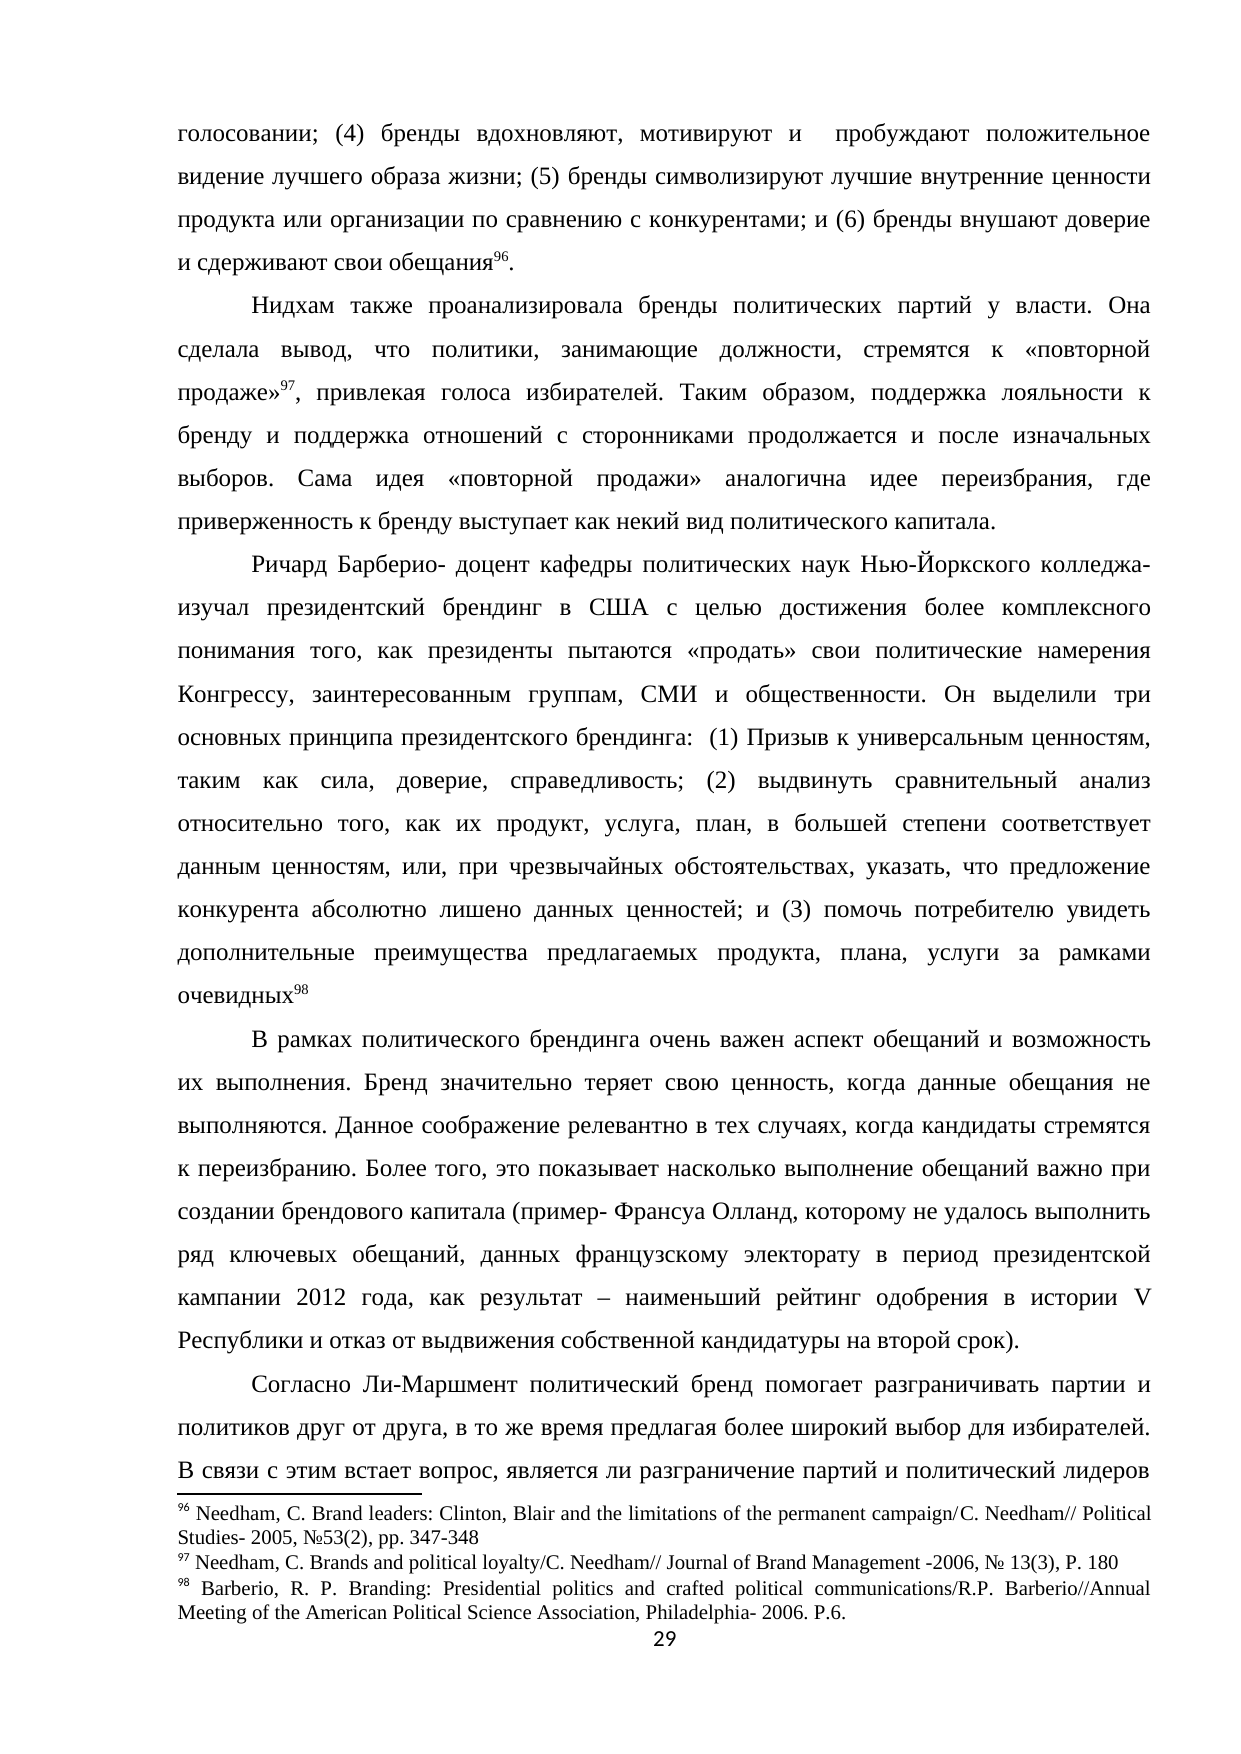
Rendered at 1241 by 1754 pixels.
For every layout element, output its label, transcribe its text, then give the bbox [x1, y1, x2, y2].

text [177, 1369, 1152, 1484]
text В рамках политического брендинга очень важен аспект обещаний и возможность их выполнения. Бренд значительно теряет свою ценность, когда данные обещания не выполняются. Данное соображение релевантно в тех случаях, когда кандидаты стремятся к переизбранию. Более того, это показывает насколько выполнение обещаний важно при создании брендового капитала (пример- Франсуа Олланд, которому не удалось выполнить ряд ключевых обещаний, данных французскому электорату в период президентской кампании 2012 года, как результат – наименьший рейтинг одобрения в истории V Республики и отказ от выдвижения собственной кандидатуры на второй срок). [177, 1024, 1152, 1354]
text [177, 118, 1152, 276]
text Ричард Барберио- доцент кафедры политических наук Нью-Йоркского колледжа- изучал президентский брендинг в США с целью достижения более комплексного понимания того, как президенты пытаются «продать» свои политические намерения Конгрессу, заинтересованным группам, СМИ и общественности. Он выделили три основных принципа президентского брендинга: (1) Призыв к универсальным ценностям, таким как сила, доверие, справедливость; (2) выдвинуть сравнительный анализ относительно того, как их продукт, услуга, план, в большей степени соответствует данным ценностям, или, при чрезвычайных обстоятельствах, указать, что предложение конкурента абсолютно лишено данных ценностей; и (3) помочь потребителю увидеть дополнительные преимущества предлагаемых продукта, плана, услуги за рамками очевидных [177, 549, 1152, 1009]
text Нидхам также проанализировала бренды политических партий у власти. Она сделала вывод, что политики, занимающие должности, стремятся к «повторной продаже», привлекая голоса избирателей. Таким образом, поддержка лояльности к бренду и поддержка отношений с сторонниками продолжается и после изначальных выборов. Сама идея «повторной продажи» аналогична идее переизбрания, где приверженность к бренду выступает как некий вид политического капитала. [177, 291, 1152, 535]
